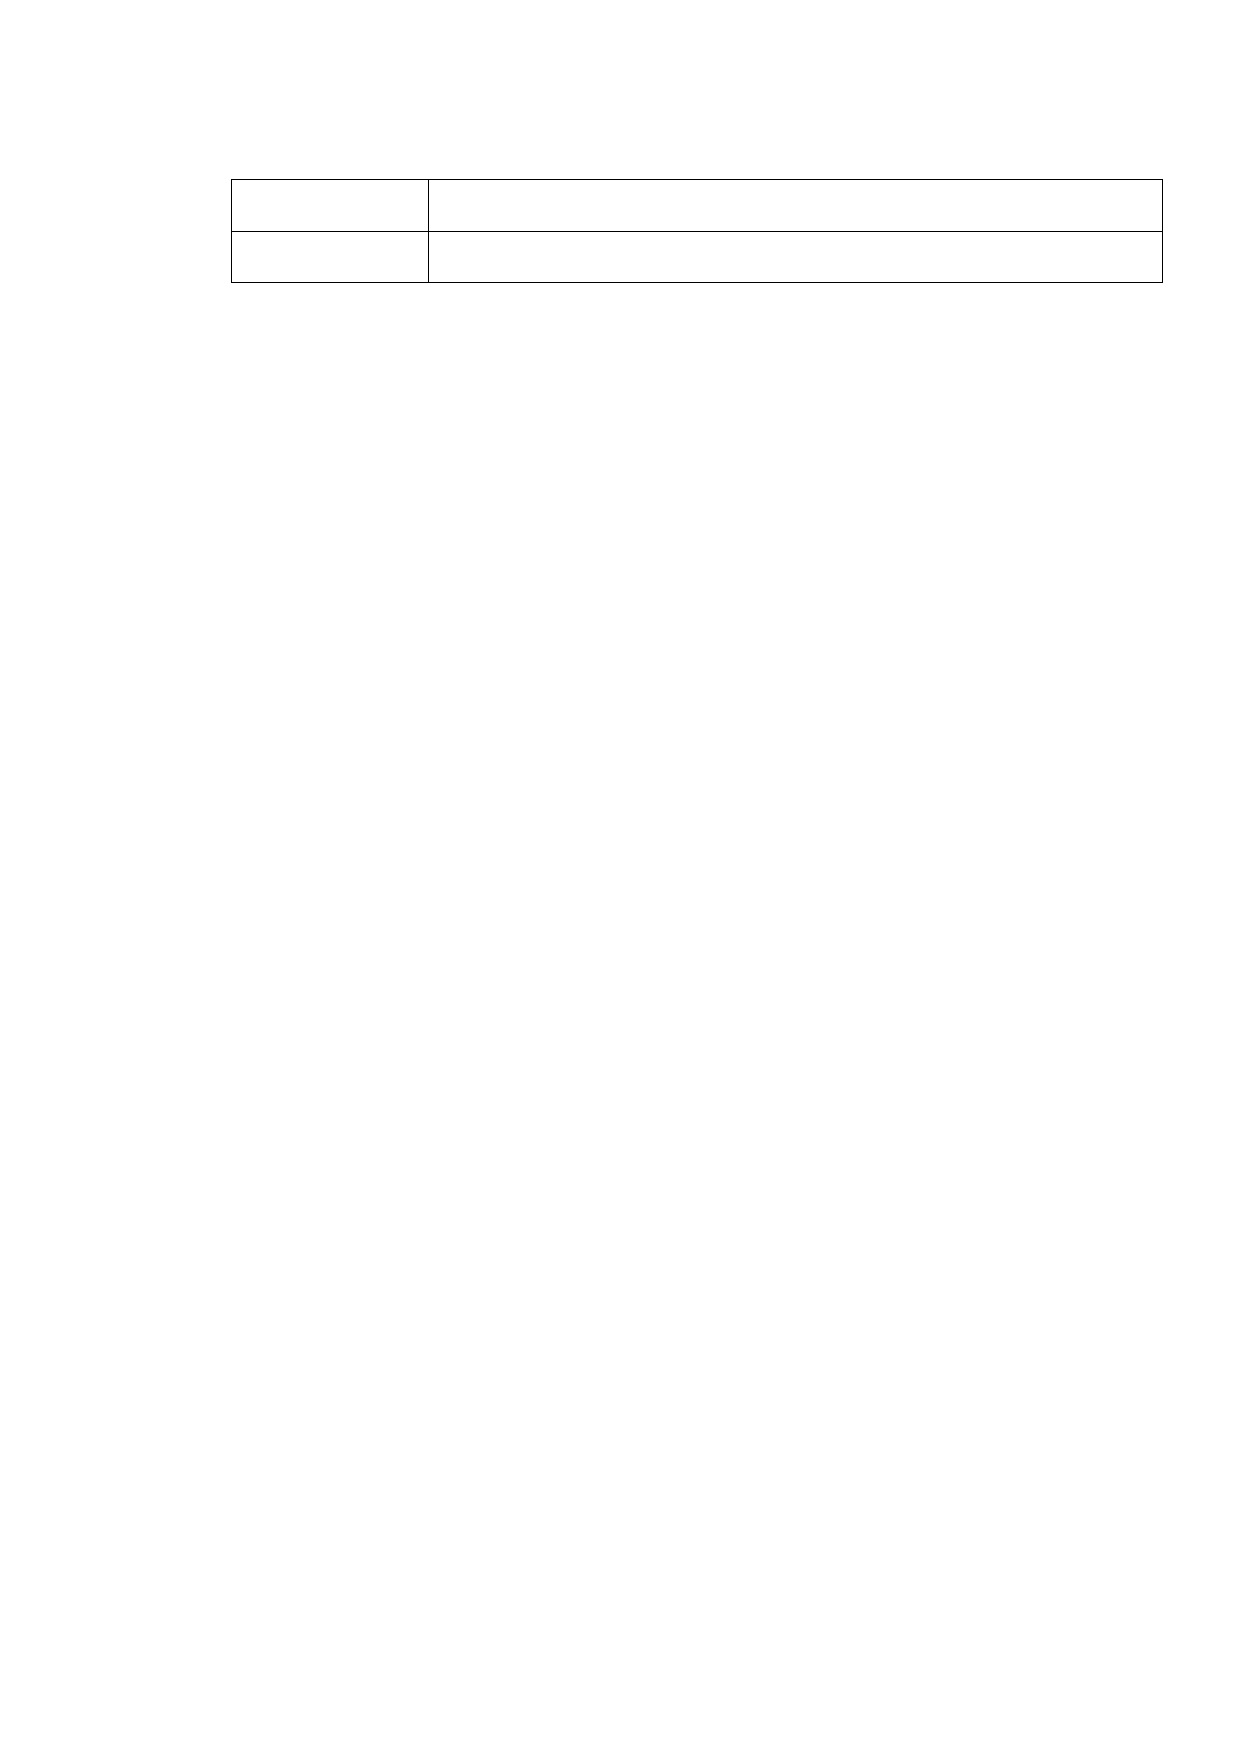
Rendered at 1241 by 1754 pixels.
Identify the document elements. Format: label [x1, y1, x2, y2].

table_cell [429, 180, 1162, 231]
table_cell [232, 180, 428, 231]
table_cell [429, 232, 1162, 282]
table_cell [232, 232, 428, 282]
